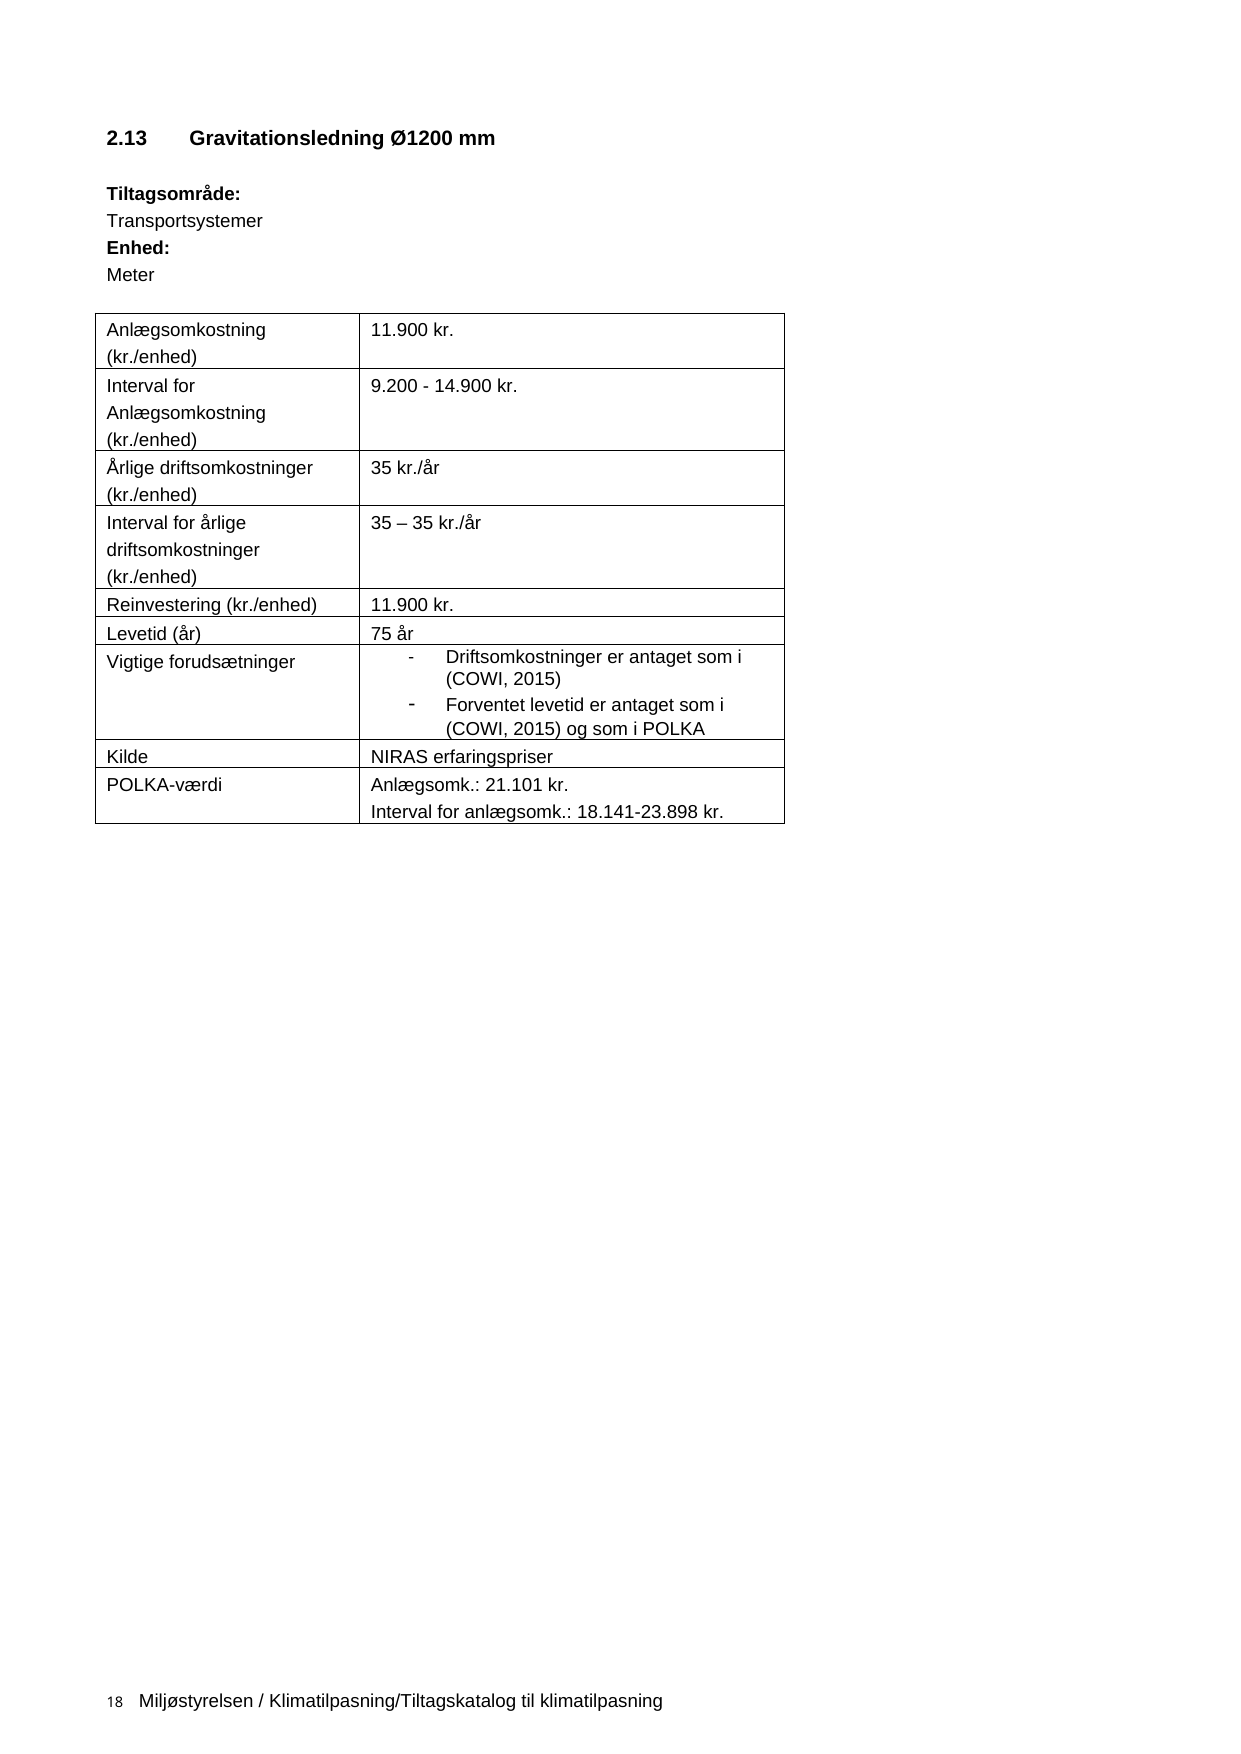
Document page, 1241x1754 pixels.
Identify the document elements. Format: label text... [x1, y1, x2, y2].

table_cell Interval for årlige driftsomkostninger (kr./enhed) [96, 506, 359, 588]
table_cell Driftsomkostninger er antaget som i Forventet levetid er antaget som i og som i POLKA [360, 645, 784, 739]
table_cell Anlægsomk.: 21.101 kr. Interval for anlægsomk.: 18.141-23.898 kr. [360, 768, 784, 822]
table_cell Levetid (år) [96, 617, 359, 644]
table_cell Årlige driftsomkostninger (kr./enhed) [96, 451, 359, 505]
table_cell 75 år [360, 617, 784, 644]
table_cell Interval for Anlægsomkostning (kr./enhed) [96, 369, 359, 450]
text Enhed: [106, 231, 1169, 258]
table_cell Kilde [96, 740, 359, 767]
table_cell 9.200 - 14.900 kr. [360, 369, 784, 450]
table_header 11.900 kr. [360, 314, 784, 368]
text Meter [106, 258, 1169, 286]
table_cell 35 – 35 kr./år [360, 506, 784, 588]
text Transportsystemer [106, 204, 1169, 231]
table_cell Vigtige forudsætninger [96, 645, 359, 739]
subtitle Gravitationsledning Ø1200 mm [106, 121, 1169, 150]
table_header Anlægsomkostning (kr./enhed) [96, 314, 359, 368]
table_cell POLKA-værdi [96, 768, 359, 822]
table_cell 11.900 kr. [360, 589, 784, 616]
table_cell Reinvestering (kr./enhed) [96, 589, 359, 616]
table_cell NIRAS erfaringspriser [360, 740, 784, 767]
table_cell 35 kr./år [360, 451, 784, 505]
text Tiltagsområde: [106, 177, 1169, 204]
